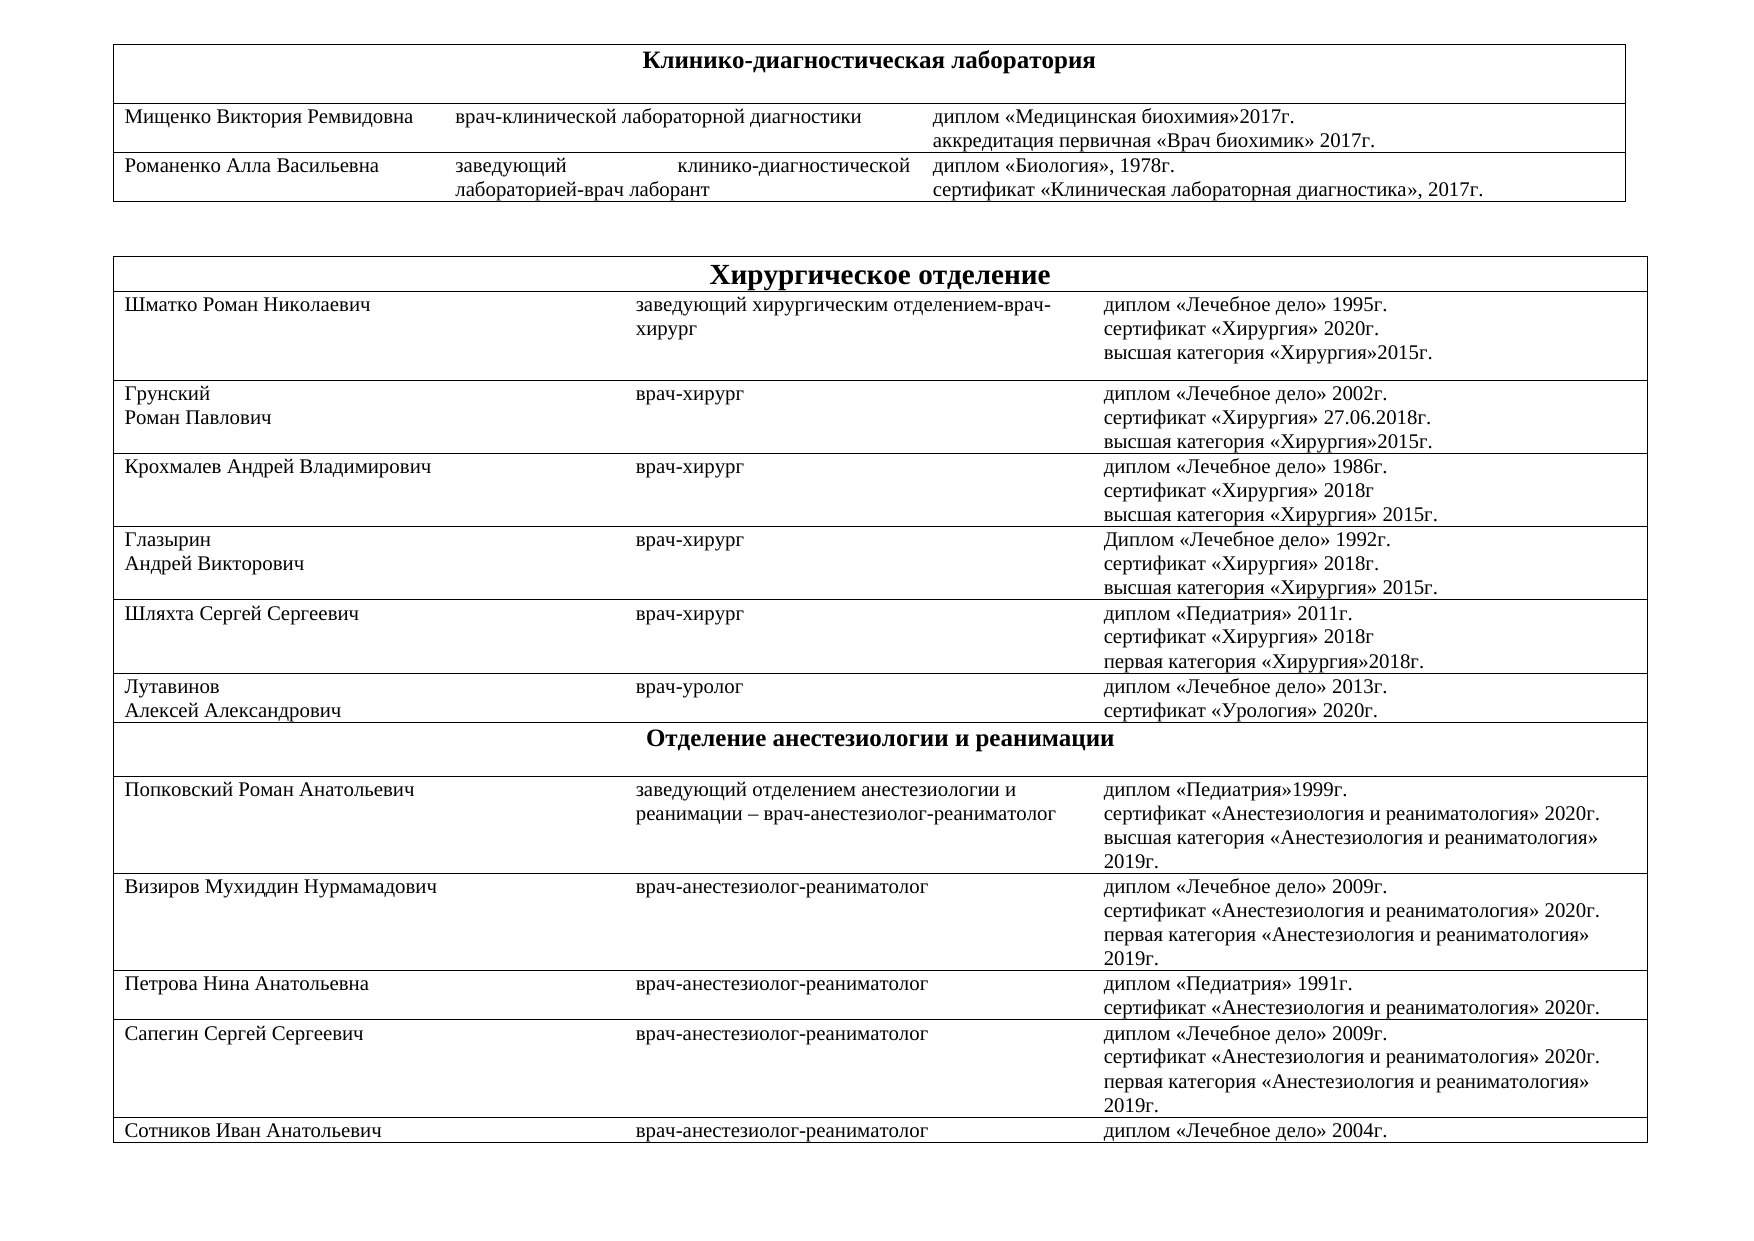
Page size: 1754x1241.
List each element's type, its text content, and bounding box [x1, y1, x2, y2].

table_cell диплом «Медицинская биохимия»2017г. аккредитация первичная «Врач биохимик» 2017г. [921, 104, 1625, 152]
table_cell врач-хирург [624, 454, 1092, 526]
table_cell диплом «Лечебное дело» 2002г. сертификат «Хирургия» 27.06.2018г. высшая категория «Хирургия»2015г. [1092, 381, 1647, 453]
table_cell Диплом «Лечебное дело» 1992г. сертификат «Хирургия» 2018г. высшая категория «Хирургия» 2015г. [1092, 527, 1647, 599]
table_cell Грунский Роман Павлович [114, 381, 624, 453]
table_cell врач-клинической лабораторной диагностики [444, 104, 921, 152]
table_cell врач-анестезиолог-реаниматолог [624, 971, 1092, 1019]
table_cell диплом «Лечебное дело» 2013г. сертификат «Урология» 2020г. [1092, 674, 1647, 722]
table_cell Романенко Алла Васильевна [114, 153, 444, 201]
table_cell врач-хирург [624, 381, 1092, 453]
table_cell Лутавинов Алексей Александрович [114, 674, 624, 722]
table_cell врач-анестезиолог-реаниматолог [624, 874, 1092, 970]
table_cell Попковский Роман Анатольевич [114, 777, 624, 873]
table_cell Мищенко Виктория Ремвидовна [114, 104, 444, 152]
table_cell диплом «Педиатрия» 2011г. сертификат «Хирургия» 2018г первая категория «Хирургия»2018г. [1092, 600, 1647, 673]
table_cell заведующий хирургическим отделением-врач-хирург [624, 292, 1092, 380]
table_cell врач-анестезиолог-реаниматолог [624, 1020, 1092, 1117]
table_cell диплом «Лечебное дело» 2009г. сертификат «Анестезиология и реаниматология» 2020г. первая категория «Анестезиология и реаниматология» 2019г. [1092, 1020, 1647, 1117]
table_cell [624, 1118, 1092, 1142]
table_cell Отделение анестезиологии и реанимации [114, 723, 1647, 776]
table_cell диплом «Биология», 1978г. сертификат «Клиническая лабораторная диагностика», 2017г. [921, 153, 1625, 201]
table_cell заведующий клинико-диагностической лабораторией-врач лаборант [444, 153, 921, 201]
table_cell диплом «Лечебное дело» 1995г. сертификат «Хирургия» 2020г. высшая категория «Хирургия»2015г. [1092, 292, 1647, 380]
table_cell диплом «Педиатрия» 1991г. сертификат «Анестезиология и реаниматология» 2020г. [1092, 971, 1647, 1019]
table_cell врач-уролог [624, 674, 1092, 722]
table_cell Крохмалев Андрей Владимирович [114, 454, 624, 526]
table_cell врач-хирург [624, 527, 1092, 599]
table_cell Шляхта Сергей Сергеевич [114, 600, 624, 673]
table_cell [114, 1118, 624, 1142]
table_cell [1092, 1118, 1647, 1142]
table_cell заведующий отделением анестезиологии и реанимации – врач-анестезиолог-реаниматолог [624, 777, 1092, 873]
table_cell диплом «Педиатрия»1999г. сертификат «Анестезиология и реаниматология» 2020г. высшая категория «Анестезиология и реаниматология» 2019г. [1092, 777, 1647, 873]
table_cell Визиров Мухиддин Нурмамадович [114, 874, 624, 970]
table_header Хирургическое отделение [114, 257, 1647, 291]
table_cell Сапегин Сергей Сергеевич [114, 1020, 624, 1117]
table_cell Шматко Роман Николаевич [114, 292, 624, 380]
table_cell Глазырин Андрей Викторович [114, 527, 624, 599]
table_cell диплом «Лечебное дело» 2009г. сертификат «Анестезиология и реаниматология» 2020г. первая категория «Анестезиология и реаниматология» 2019г. [1092, 874, 1647, 970]
table_cell Петрова Нина Анатольевна [114, 971, 624, 1019]
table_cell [114, 45, 1625, 103]
table_cell врач-хирург [624, 600, 1092, 673]
table_cell диплом «Лечебное дело» 1986г. сертификат «Хирургия» 2018г высшая категория «Хирургия» 2015г. [1092, 454, 1647, 526]
